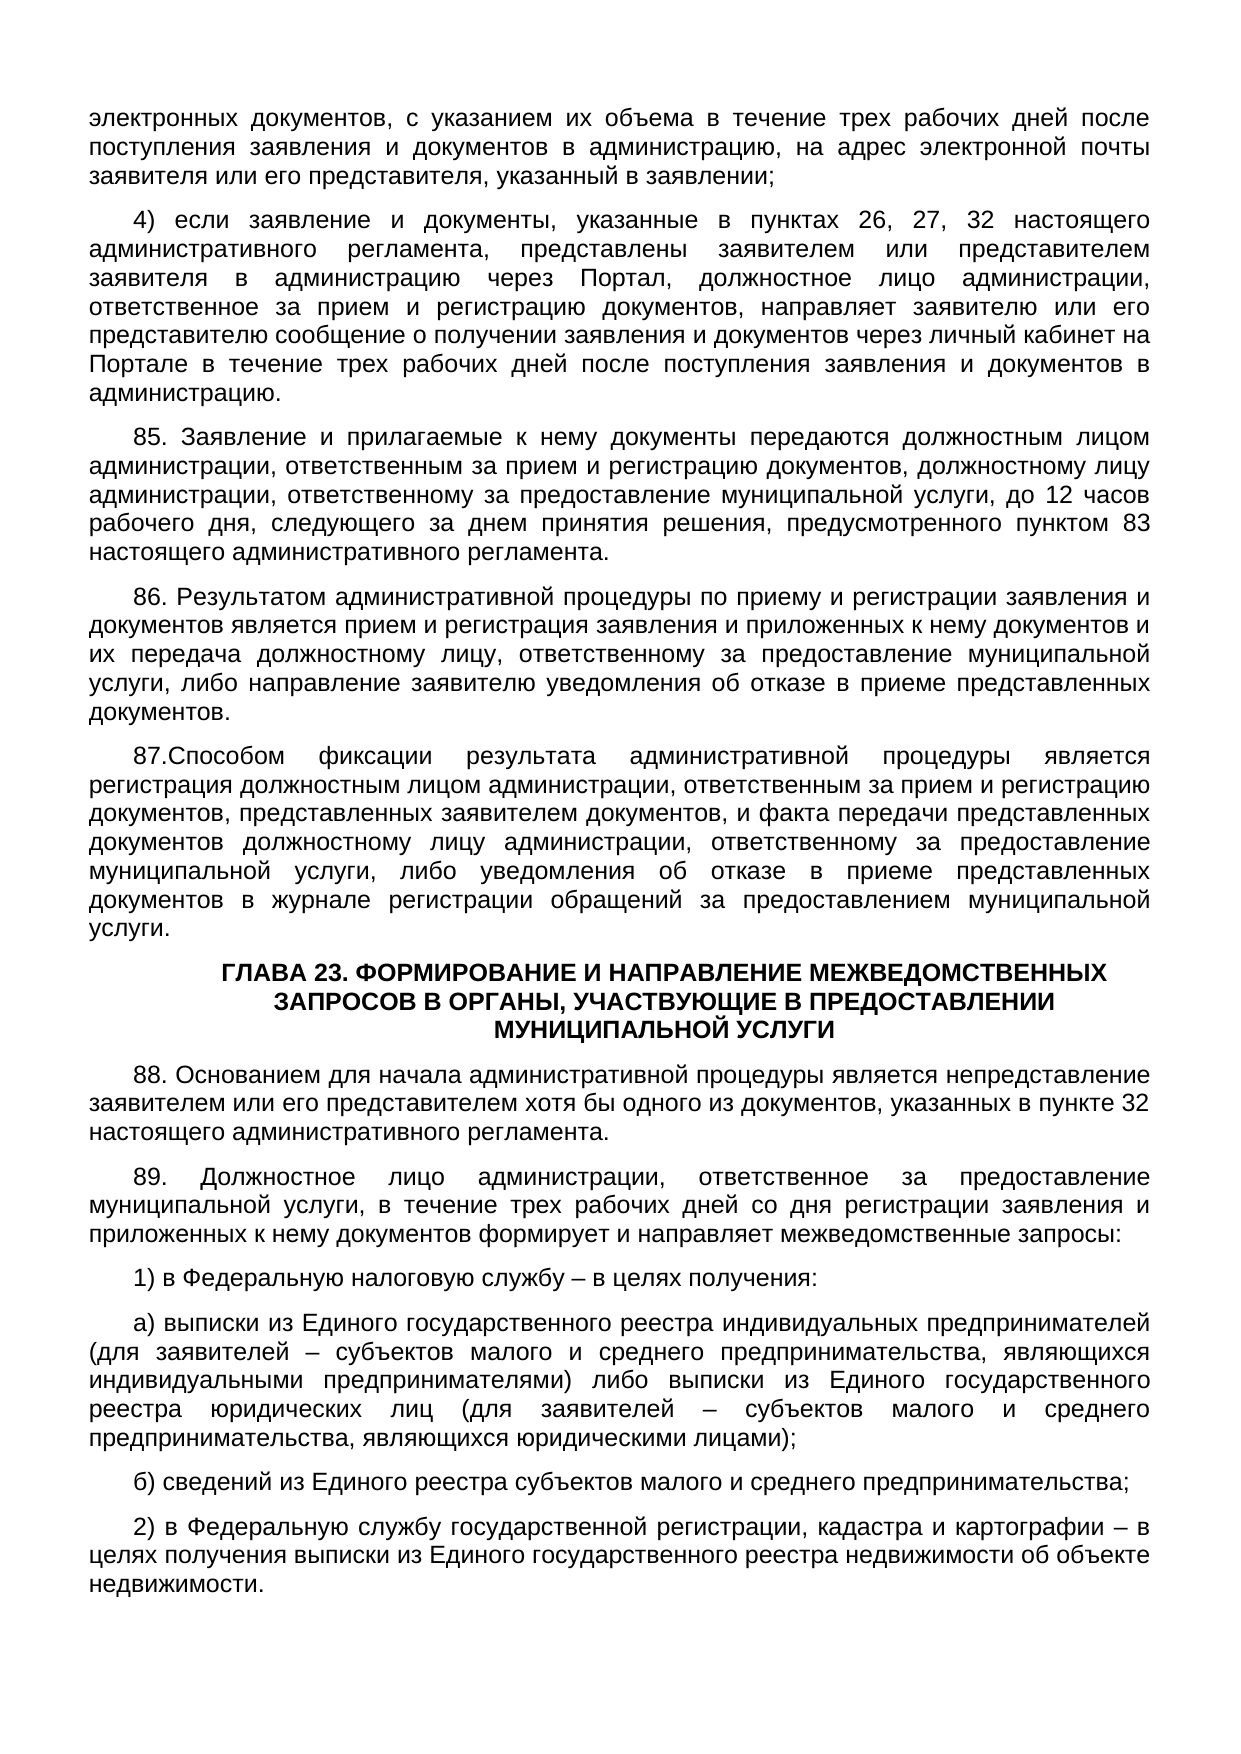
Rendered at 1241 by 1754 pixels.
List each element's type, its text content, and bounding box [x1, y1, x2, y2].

text 88. Основанием для начала административной процедуры является непредставление заявителем или его представителем хотя бы одного из документов, указанных в пункте 32 настоящего административного регламента. [88, 1060, 1152, 1146]
text а) выписки из Единого государственного реестра индивидуальных предпринимателей (для заявителей – субъектов малого и среднего предпринимательства, являющихся индивидуальными предпринимателями) либо выписки из Единого государственного реестра юридических лиц (для заявителей – субъектов малого и среднего предпринимательства, являющихся юридическими лицами); [88, 1308, 1152, 1452]
text 86. Результатом административной процедуры по приему и регистрации заявления и документов является прием и регистрация заявления и приложенных к нему документов и их передача должностному лицу, ответственному за предоставление муниципальной услуги, либо направление заявителю уведомления об отказе в приеме представленных документов. [88, 582, 1152, 725]
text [88, 103, 1152, 190]
text 89. Должностное лицо администрации, ответственное за предоставление муниципальной услуги, в течение трех рабочих дней со дня регистрации заявления и приложенных к нему документов формирует и направляет межведомственные запросы: [88, 1162, 1152, 1248]
text ГЛАВА 23. ФОРМИРОВАНИЕ И НАПРАВЛЕНИЕ МЕЖВЕДОМСТВЕННЫХ ЗАПРОСОВ В ОРГАНЫ, УЧАСТВУЮЩИЕ В ПРЕДОСТАВЛЕНИИ МУНИЦИПАЛЬНОЙ УСЛУГИ [177, 958, 1152, 1044]
text 2) в Федеральную службу государственной регистрации, кадастра и картографии – в целях получения выписки из Единого государственного реестра недвижимости об объекте недвижимости. [88, 1512, 1152, 1598]
text 1) в Федеральную налоговую службу – в целях получения: [88, 1263, 1152, 1292]
text б) сведений из Единого реестра субъектов малого и среднего предпринимательства; [88, 1467, 1152, 1496]
text 87.Способом фиксации результата административной процедуры является регистрация должностным лицом администрации, ответственным за прием и регистрацию документов, представленных заявителем документов, и факта передачи представленных документов должностному лицу администрации, ответственному за предоставление муниципальной услуги, либо уведомления об отказе в приеме представленных документов в журнале регистрации обращений за предоставлением муниципальной услуги. [88, 741, 1152, 942]
text 85. Заявление и прилагаемые к нему документы передаются должностным лицом администрации, ответственным за прием и регистрацию документов, должностному лицу администрации, ответственному за предоставление муниципальной услуги, до 12 часов рабочего дня, следующего за днем принятия решения, предусмотренного пунктом 83 настоящего административного регламента. [88, 422, 1152, 566]
text 4) если заявление и документы, указанные в пунктах 26, 27, 32 настоящего административного регламента, представлены заявителем или представителем заявителя в администрацию через Портал, должностное лицо администрации, ответственное за прием и регистрацию документов, направляет заявителю или его представителю сообщение о получении заявления и документов через личный кабинет на Портале в течение трех рабочих дней после поступления заявления и документов в администрацию. [88, 205, 1152, 407]
